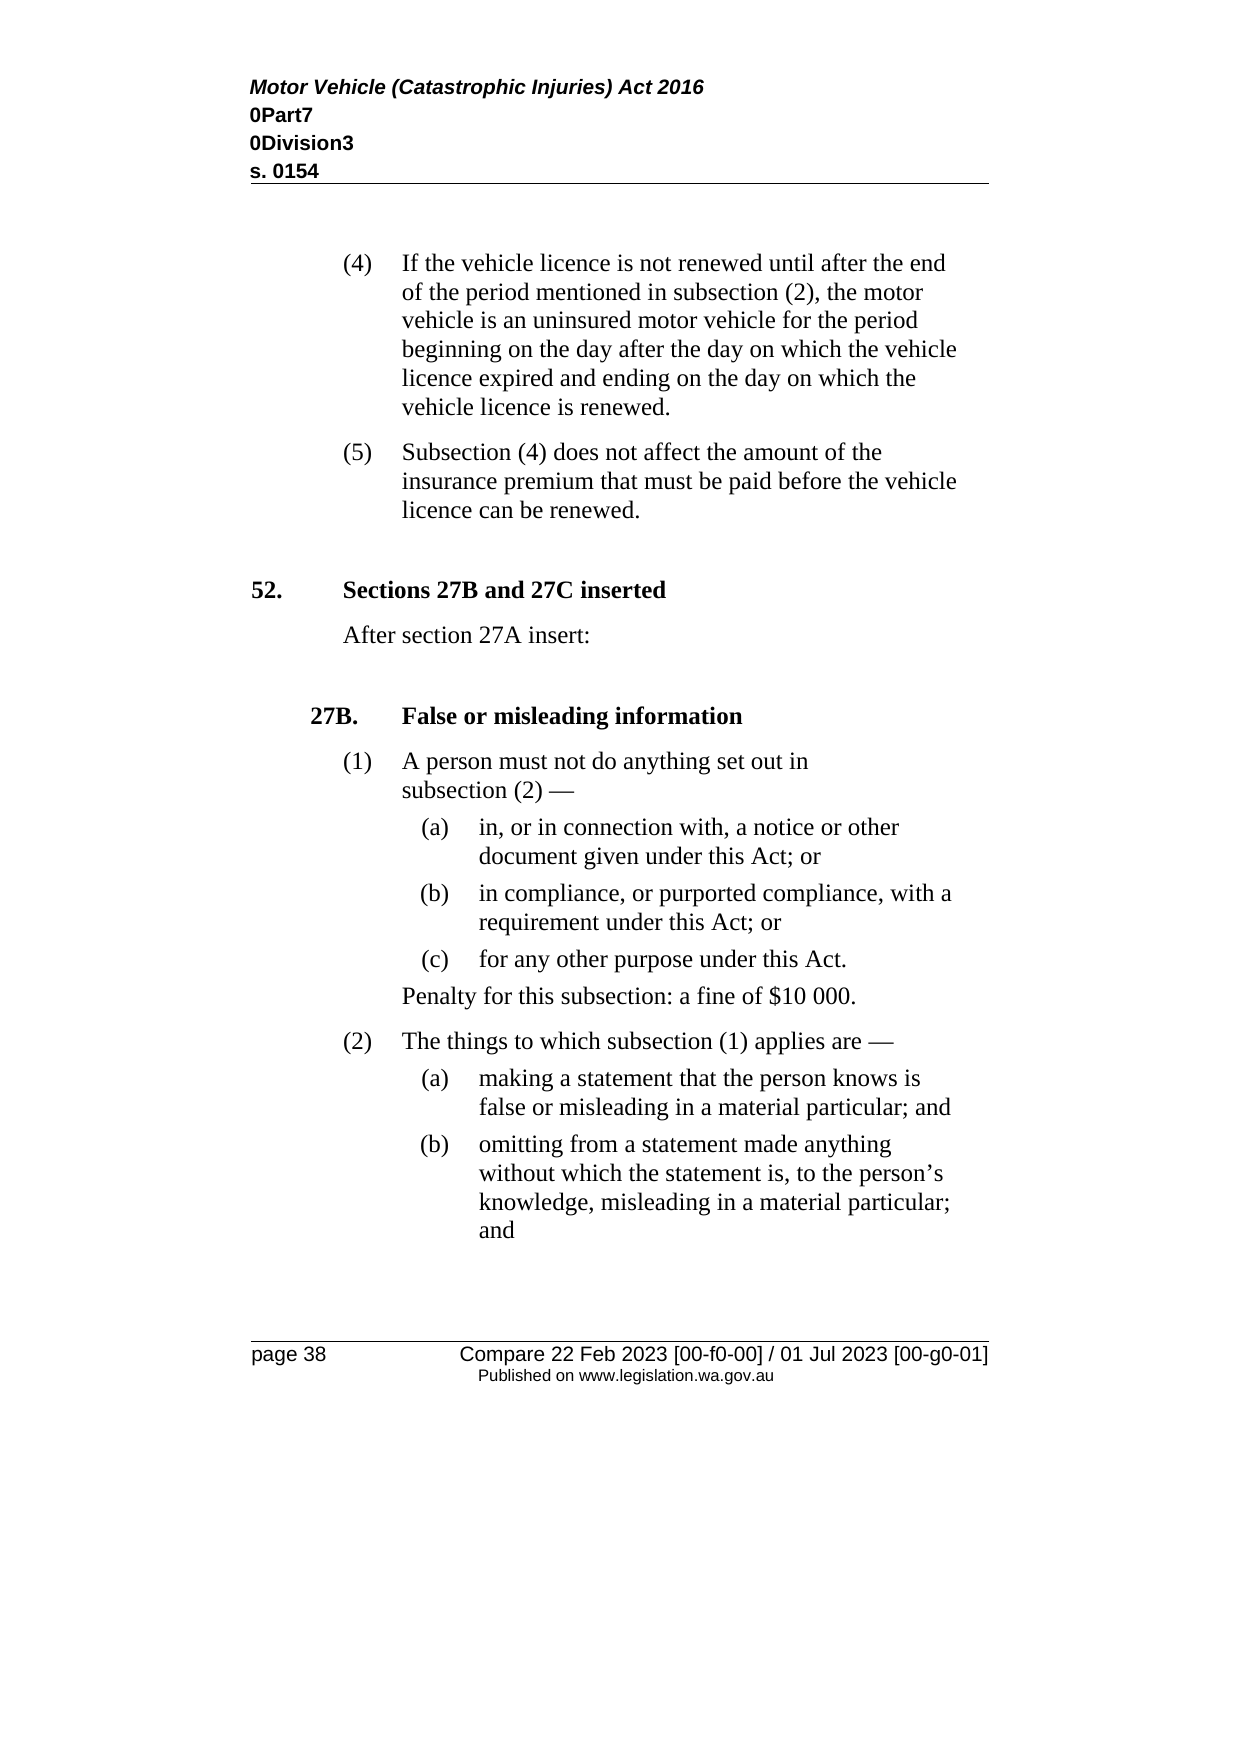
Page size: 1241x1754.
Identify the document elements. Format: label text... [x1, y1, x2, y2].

subtitle 27B. False or misleading information [310, 701, 959, 730]
text (c) for any other purpose under this Act. [390, 944, 959, 973]
text (a) making a statement that the person knows is false or misleading in a material particular; and [390, 1063, 959, 1121]
subtitle 52. Sections 27B and 27C inserted [251, 575, 989, 604]
text (b) omitting from a statement made anything without which the statement is, to the person’s knowledge, misleading in a material particular; and [390, 1129, 959, 1244]
text Penalty for this subsection: a fine of $10 000. [337, 981, 959, 1010]
text (1) A person must not do anything set out in subsection (2) — [313, 746, 959, 804]
text (2) The things to which subsection (1) applies are — [313, 1026, 959, 1055]
text (a) in, or in connection with, a notice or other document given under this Act; or [390, 812, 959, 870]
text (5) Subsection (4) does not affect the amount of the insurance premium that must be paid before the vehicle licence can be renewed. [313, 437, 959, 523]
text After section 27A insert: [251, 621, 989, 649]
text (b) in compliance, or purported compliance, with a requirement under this Act; or [390, 878, 959, 936]
text (4) If the vehicle licence is not renewed until after the end of the period mentioned in subsection (2), the motor vehicle is an uninsured motor vehicle for the period beginning on the day after the day on which the vehicle licence expired and ending on the day on which the vehicle licence is renewed. [313, 248, 959, 421]
